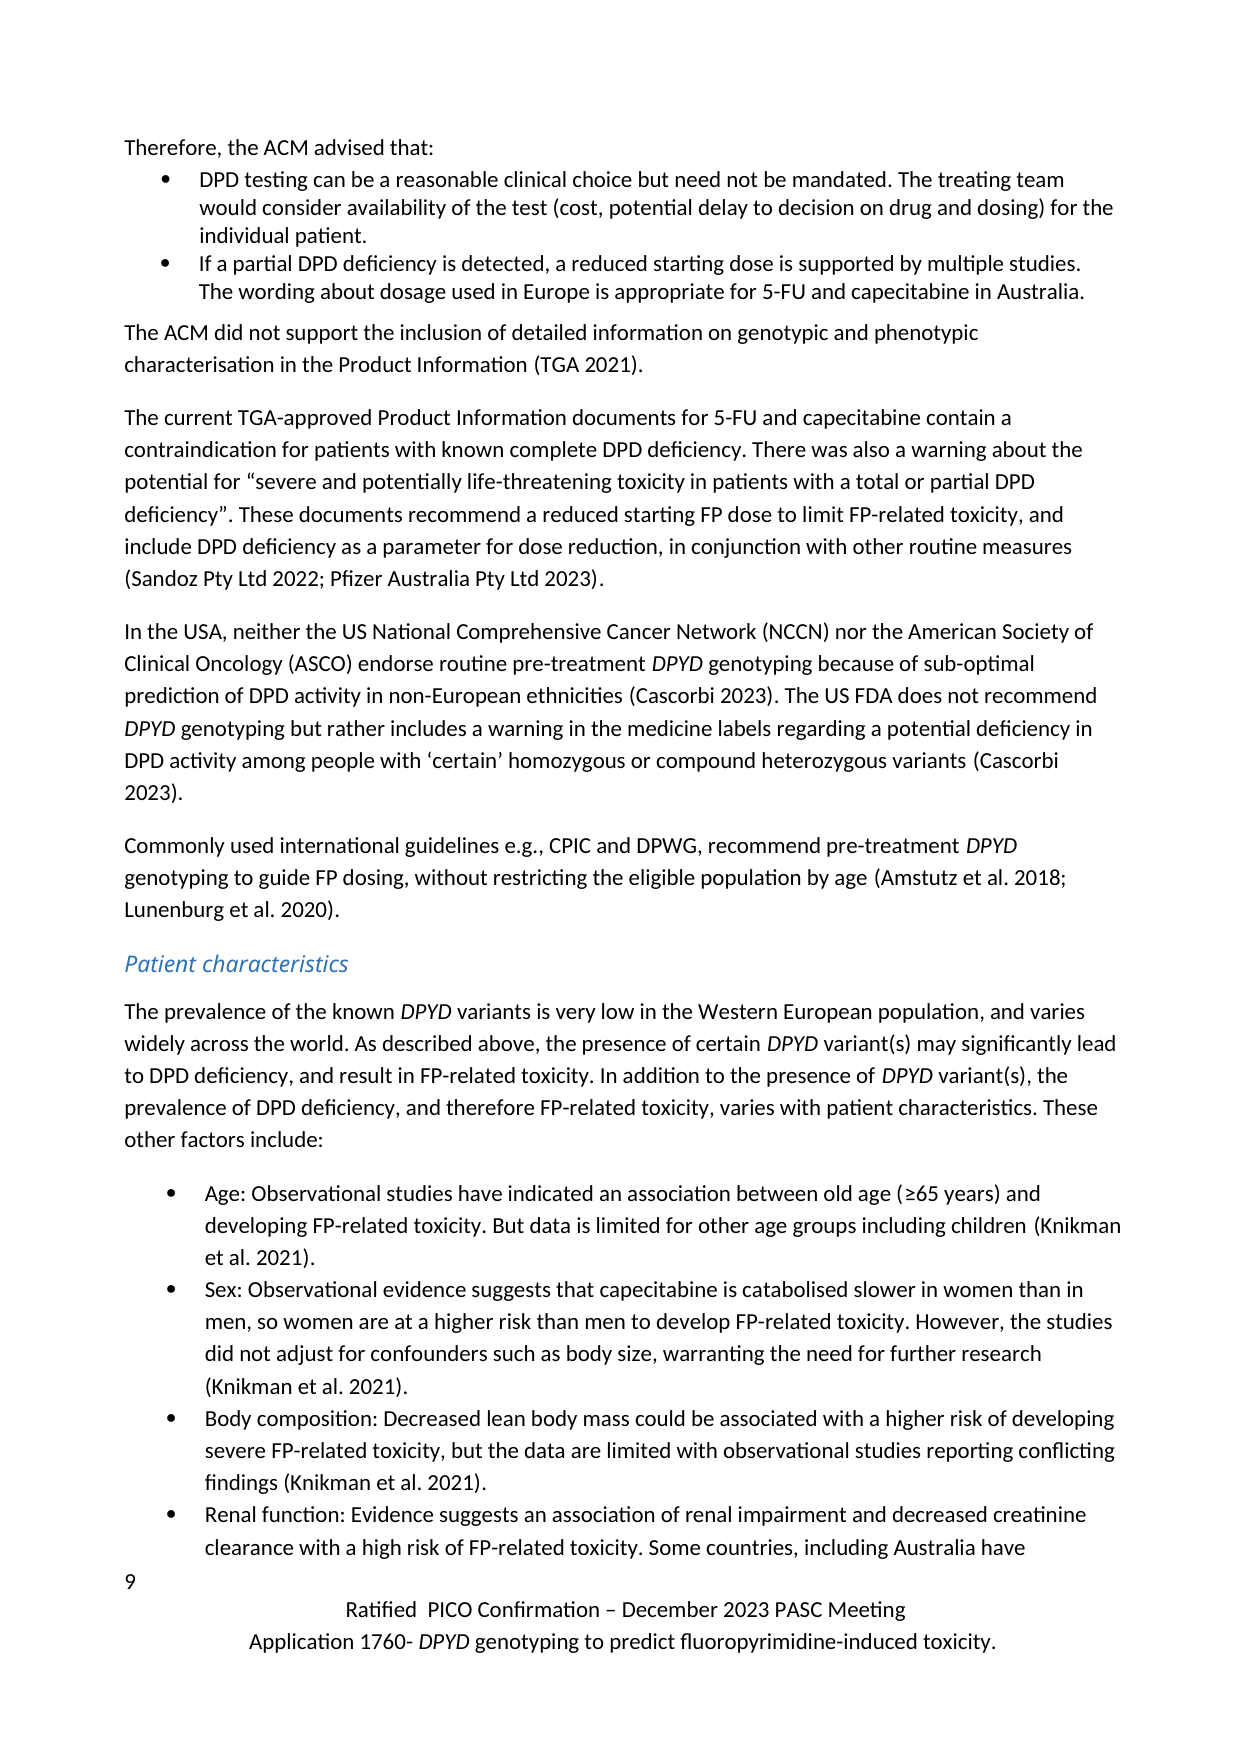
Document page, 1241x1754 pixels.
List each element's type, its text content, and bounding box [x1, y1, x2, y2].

text The ACM did not support the inclusion of detailed information on genotypic and phenotypic characterisation in the Product Information (TGA 2021). [124, 318, 1122, 378]
list Body composition: Decreased lean body mass could be associated with a higher risk of developing severe FP-related toxicity, but the data are limited with observational studies reporting conflicting findings (Knikman et al. 2021). [167, 1404, 1122, 1496]
list Sex: Observational evidence suggests that capecitabine is catabolised slower in women than in men, so women are at a higher risk than men to develop FP-related toxicity. However, the studies did not adjust for confounders such as body size, warranting the need for further research (Knikman et al. 2021). [167, 1275, 1122, 1400]
text Therefore, the ACM advised that: [124, 133, 1122, 161]
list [167, 1501, 1122, 1561]
text The prevalence of the known DPYD variants is very low in the Western European population, and varies widely across the world. As described above, the presence of certain DPYD variant(s) may significantly lead to DPD deficiency, and result in FP-related toxicity. In addition to the presence of DPYD variant(s), the prevalence of DPD deficiency, and therefore FP-related toxicity, varies with patient characteristics. These other factors include: [124, 997, 1122, 1154]
text Commonly used international guidelines e.g., CPIC and DPWG, recommend pre-treatment DPYD genotyping to guide FP dosing, without restricting the eligible population by age (Amstutz et al. 2018; Lunenburg et al. 2020). [124, 831, 1122, 923]
subtitle Patient characteristics [124, 948, 1122, 980]
list Age: Observational studies have indicated an association between old age (≥65 years) and developing FP-related toxicity. But data is limited for other age groups including children (Knikman et al. 2021). [167, 1179, 1122, 1271]
text In the USA, neither the US National Comprehensive Cancer Network (NCCN) nor the American Society of Clinical Oncology (ASCO) endorse routine pre-treatment DPYD genotyping because of sub-optimal prediction of DPD activity in non-European ethnicities (Cascorbi 2023). The US FDA does not recommend DPYD genotyping but rather includes a warning in the medicine labels regarding a potential deficiency in DPD activity among people with ‘certain’ homozygous or compound heterozygous variants (Cascorbi 2023). [124, 617, 1122, 806]
text The current TGA-approved Product Information documents for 5-FU and capecitabine contain a contraindication for patients with known complete DPD deficiency. There was also a warning about the potential for “severe and potentially life-threatening toxicity in patients with a total or partial DPD deficiency”. These documents recommend a reduced starting FP dose to limit FP-related toxicity, and include DPD deficiency as a parameter for dose reduction, in conjunction with other routine measures (Sandoz Pty Ltd 2022; Pfizer Australia Pty Ltd 2023). [124, 403, 1122, 592]
list DPD testing can be a reasonable clinical choice but need not be mandated. The treating team would consider availability of the test (cost, potential delay to decision on drug and dosing) for the individual patient. [162, 165, 1122, 249]
list If a partial DPD deficiency is detected, a reduced starting dose is supported by multiple studies. The wording about dosage used in Europe is appropriate for 5-FU and capecitabine in Australia. [161, 249, 1122, 305]
